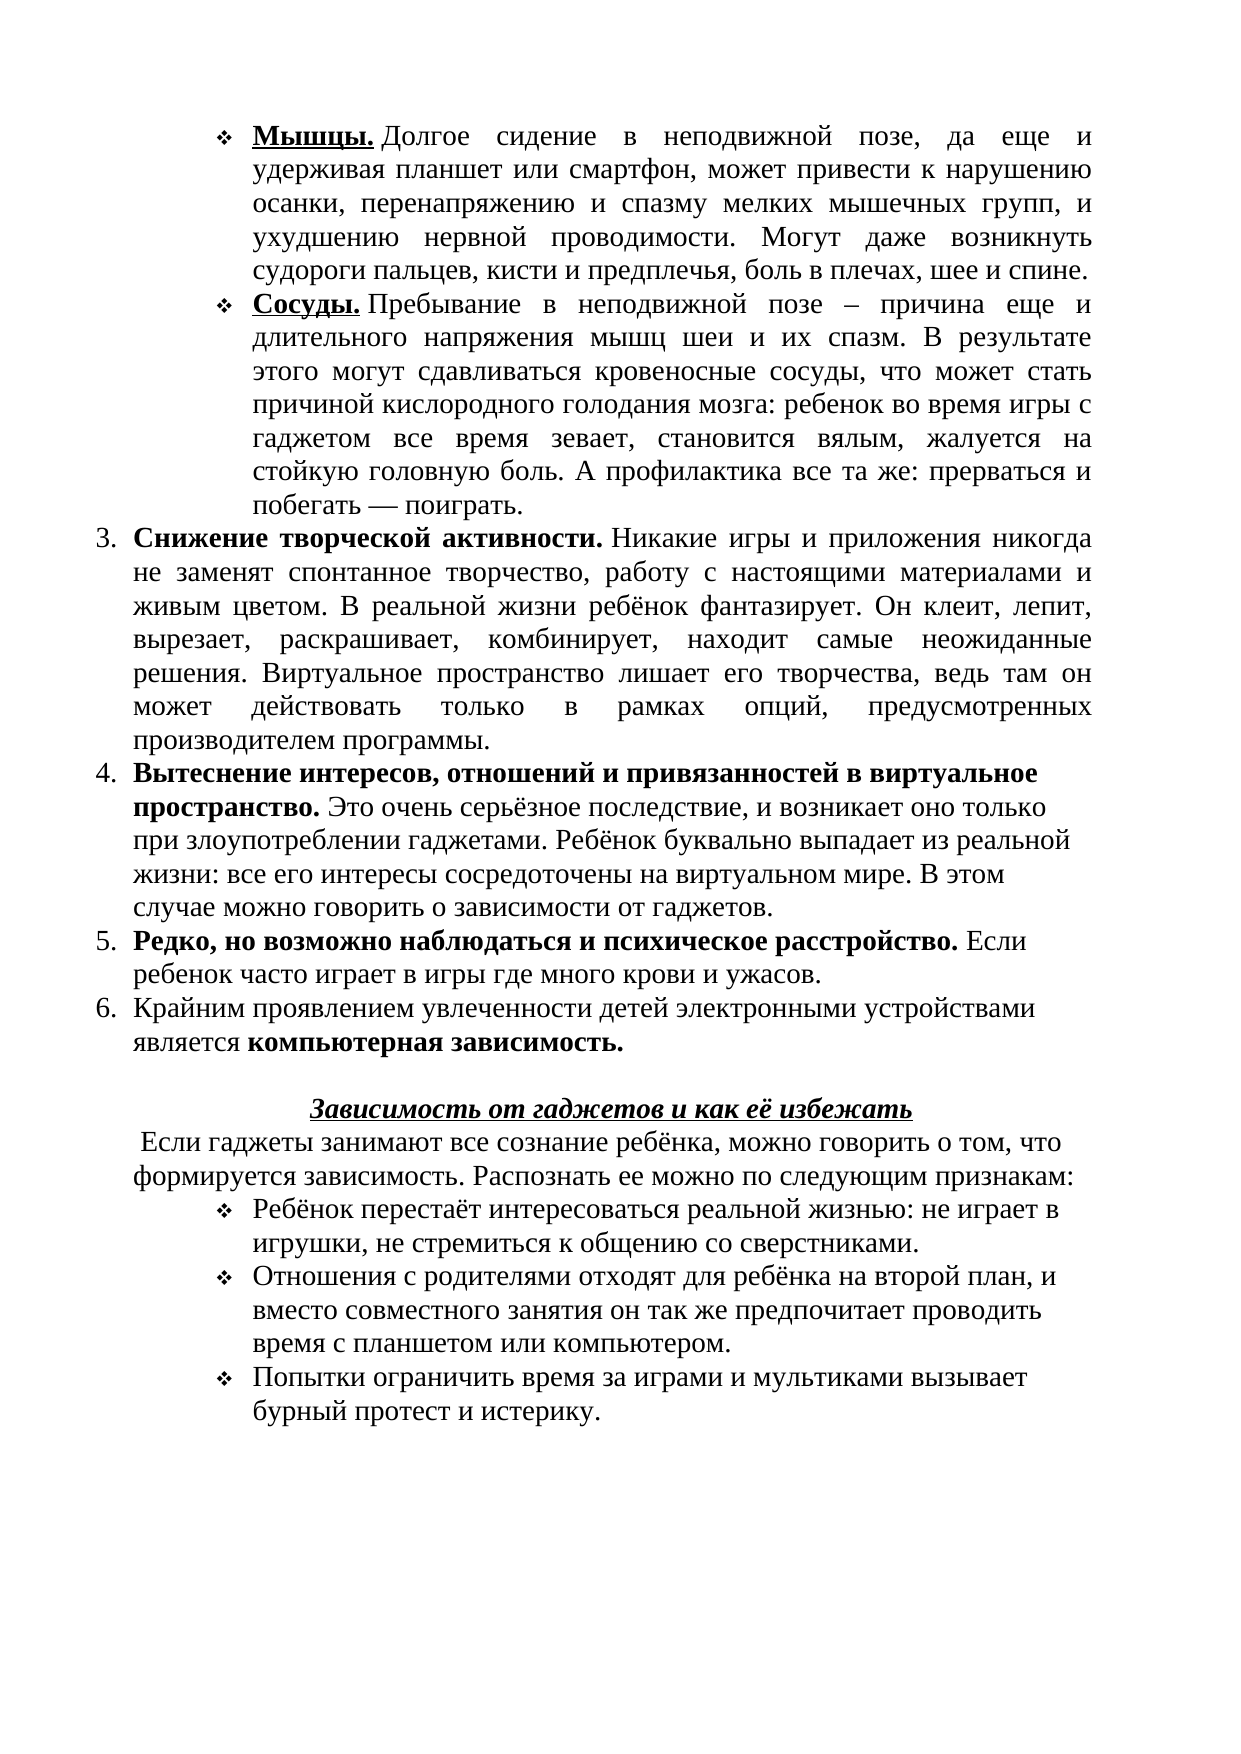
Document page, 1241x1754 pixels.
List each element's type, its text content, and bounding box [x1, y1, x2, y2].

list Крайним проявлением увлеченности детей электронными устройствами является компьютерная зависимость. [95, 990, 1093, 1057]
text Если гаджеты занимают все сознание ребёнка, можно говорить о том, что формируется зависимость. Распознать ее можно по следующим признакам: [133, 1124, 1093, 1191]
list Вытеснение интересов, отношений и привязанностей в виртуальное пространство. Это очень серьёзное последствие, и возникает оно только при злоупотреблении гаджетами. Ребёнок буквально выпадает из реальной жизни: все его интересы сосредоточены на виртуальном мире. В этом случае можно говорить о зависимости от гаджетов. [95, 755, 1093, 923]
list Редко, но возможно наблюдаться и психическое расстройство. Если ребенок часто играет в игры где много крови и ужасов. [95, 923, 1093, 990]
text Зависимость от гаджетов и как её избежать [133, 1091, 1093, 1124]
list Ребёнок перестаёт интересоваться реальной жизнью: не играет в игрушки, не стремиться к общению со сверстниками. [215, 1191, 1093, 1258]
list Попытки ограничить время за играми и мультиками вызывает бурный протест и истерику. [215, 1359, 1093, 1426]
list Снижение творческой активности. Никакие игры и приложения никогда не заменят спонтанное творчество, работу с настоящими материалами и живым цветом. В реальной жизни ребёнок фантазирует. Он клеит, лепит, вырезает, раскрашивает, комбинирует, находит самые неожиданные решения. Виртуальное пространство лишает его творчества, ведь там он может действовать только в рамках опций, предусмотренных производителем программы. [95, 521, 1093, 755]
list Отношения с родителями отходят для ребёнка на второй план, и вместо совместного занятия он так же предпочитает проводить время с планшетом или компьютером. [215, 1258, 1093, 1359]
list Мышцы. Долгое сидение в неподвижной позе, да еще и удерживая планшет или смартфон, может привести к нарушению осанки, перенапряжению и спазму мелких мышечных групп, и ухудшению нервной проводимости. Могут даже возникнуть судороги пальцев, кисти и предплечья, боль в плечах, шее и спине. [215, 118, 1093, 286]
list Сосуды. Пребывание в неподвижной позе – причина еще и длительного напряжения мышц шеи и их спазм. В результате этого могут сдавливаться кровеносные сосуды, что может стать причиной кислородного голодания мозга: ребенок во время игры с гаджетом все время зевает, становится вялым, жалуется на стойкую головную боль. А профилактика все та же: прерваться и побегать — поиграть. [215, 286, 1093, 521]
